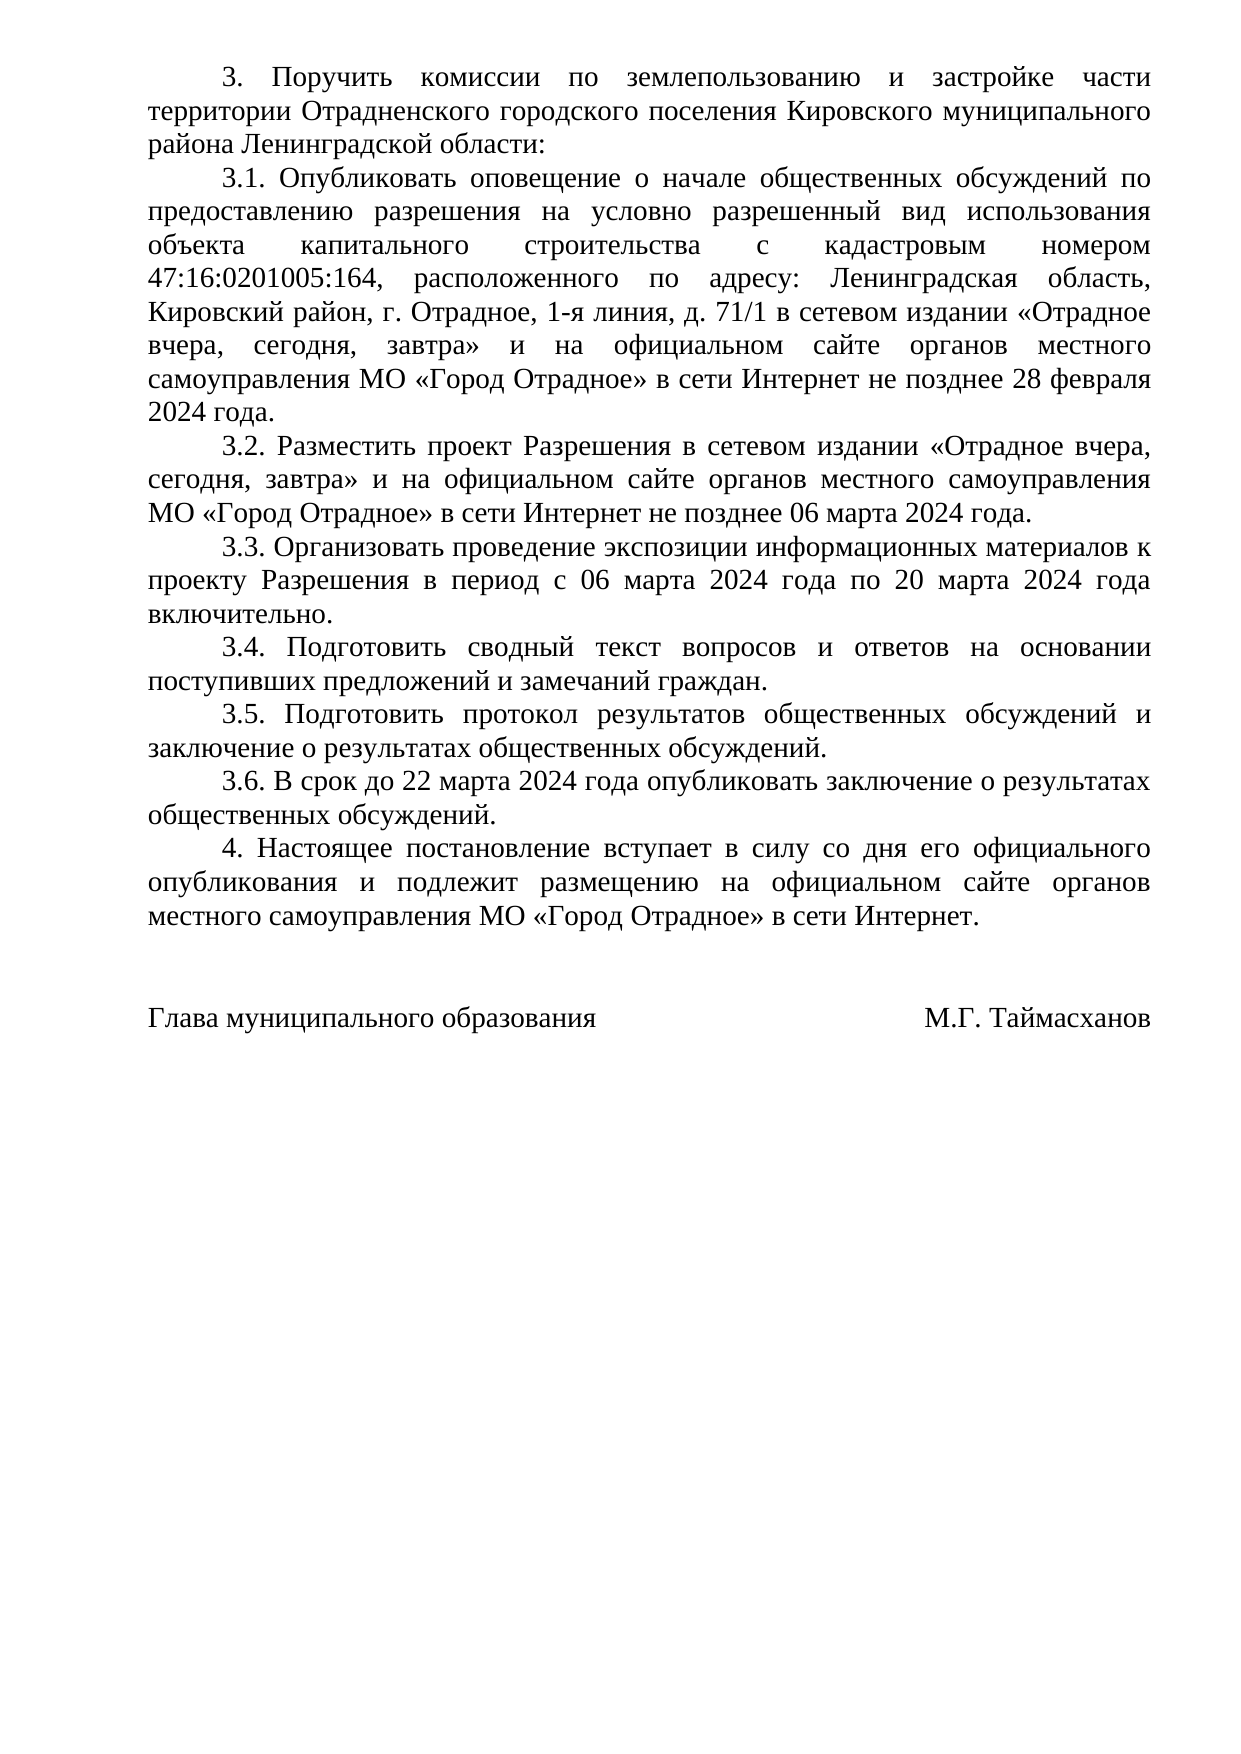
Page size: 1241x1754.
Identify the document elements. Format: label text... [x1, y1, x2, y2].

text 3.2. Разместить проект Разрешения в сетевом издании «Отрадное вчера, сегодня, завтра» и на официальном сайте органов местного самоуправления МО «Город Отрадное» в сети Интернет не позднее 06 марта 2024 года. [148, 428, 1152, 529]
text 3.3. Организовать проведение экспозиции информационных материалов к проекту Разрешения в период с 06 марта 2024 года по 20 марта 2024 года включительно. [148, 529, 1152, 629]
text 3.1. Опубликовать оповещение о начале общественных обсуждений по предоставлению разрешения на условно разрешенный вид использования объекта капитального строительства с кадастровым номером 47:16:0201005:164, расположенного по адресу: Ленинградская область, Кировский район, г. Отрадное, 1-я линия, д. 71/1 в сетевом издании «Отрадное вчера, сегодня, завтра» и на официальном сайте органов местного самоуправления МО «Город Отрадное» в сети Интернет не позднее 28 февраля 2024 года. [148, 160, 1152, 428]
text Глава муниципального образования М.Г. Таймасханов [148, 1000, 1152, 1034]
text 3.4. Подготовить сводный текст вопросов и ответов на основании поступивших предложений и замечаний граждан. [148, 629, 1152, 696]
text 3. Поручить комиссии по землепользованию и застройке части территории Отрадненского городского поселения Кировского муниципального района Ленинградской области: [148, 59, 1152, 160]
text 3.6. В срок до 22 марта 2024 года опубликовать заключение о результатах общественных обсуждений. [148, 763, 1152, 831]
text 4. Настоящее постановление вступает в силу со дня его официального опубликования и подлежит размещению на официальном сайте органов местного самоуправления МО «Город Отрадное» в сети Интернет. [148, 831, 1152, 931]
text 3.5. Подготовить протокол результатов общественных обсуждений и заключение о результатах общественных обсуждений. [148, 696, 1152, 763]
